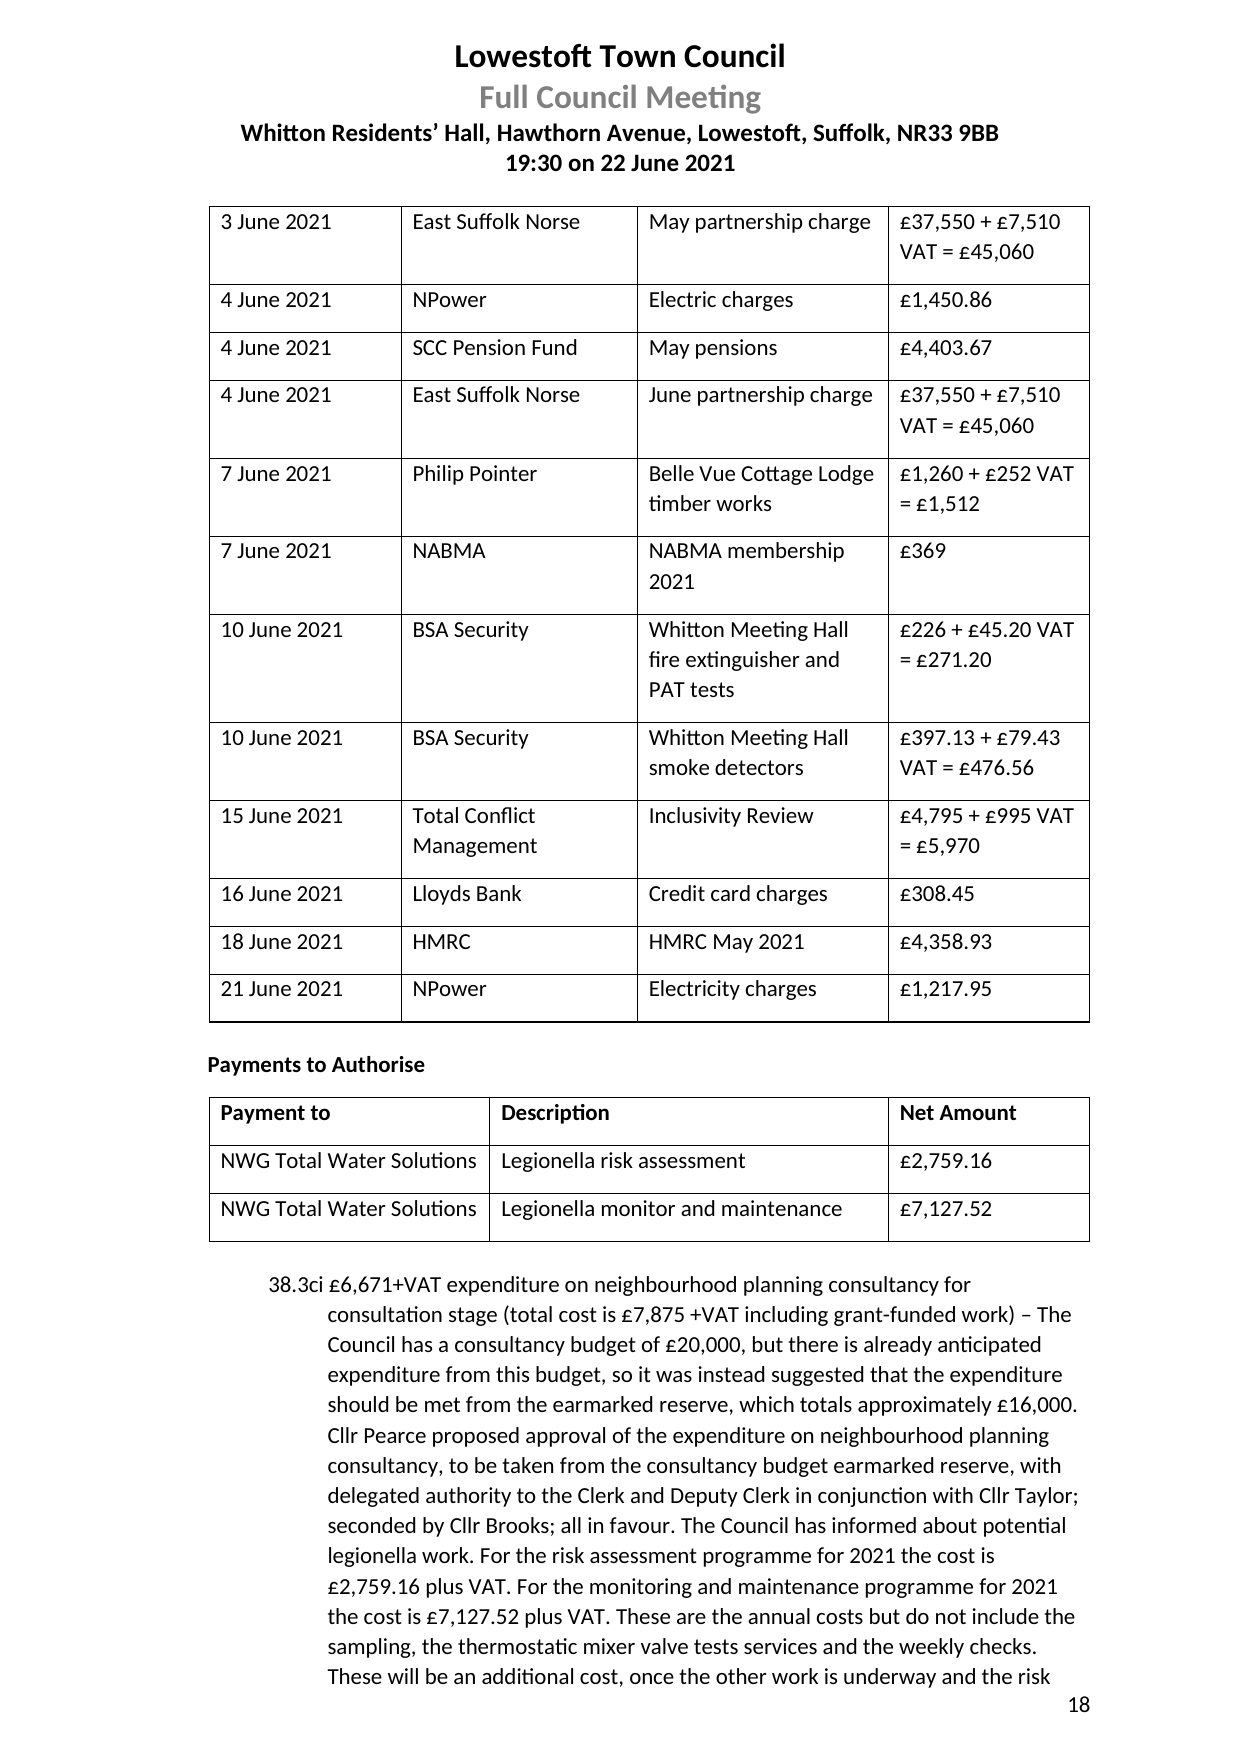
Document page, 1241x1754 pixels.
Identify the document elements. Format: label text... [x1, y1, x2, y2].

table_cell NPower [402, 285, 637, 332]
table_cell 7 June 2021 [210, 459, 401, 536]
table_cell Belle Vue Cottage Lodge timber works [638, 459, 888, 536]
table_cell Total Conflict Management [402, 801, 637, 878]
table_cell £308.45 [889, 879, 1089, 926]
table_cell NWG Total Water Solutions [210, 1146, 489, 1193]
table_header Description [490, 1098, 888, 1145]
table_cell Whitton Meeting Hall fire extinguisher and PAT tests [638, 615, 888, 722]
table_cell May partnership charge [638, 207, 888, 284]
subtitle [268, 1270, 1090, 1691]
table_header Payment to [210, 1098, 489, 1145]
table_cell £1,450.86 [889, 285, 1089, 332]
table_cell NABMA membership 2021 [638, 537, 888, 614]
table_header Net Amount [889, 1098, 1089, 1145]
table_cell 21 June 2021 [210, 975, 401, 1021]
table_cell 3 June 2021 [210, 207, 401, 284]
table_cell £1,260 + £252 VAT = £1,512 [889, 459, 1089, 536]
table_cell BSA Security [402, 615, 637, 722]
table_cell £226 + £45.20 VAT = £271.20 [889, 615, 1089, 722]
table_cell Electric charges [638, 285, 888, 332]
table_cell 15 June 2021 [210, 801, 401, 878]
table_cell 4 June 2021 [210, 381, 401, 458]
table_cell 7 June 2021 [210, 537, 401, 614]
table_cell 4 June 2021 [210, 285, 401, 332]
table_cell Legionella monitor and maintenance [490, 1194, 888, 1241]
table_cell NPower [402, 975, 637, 1021]
table_cell Electricity charges [638, 975, 888, 1021]
table_cell HMRC [402, 927, 637, 973]
table_cell £397.13 + £79.43 VAT = £476.56 [889, 723, 1089, 800]
table_cell Inclusivity Review [638, 801, 888, 878]
table_cell £2,759.16 [889, 1146, 1089, 1193]
table_cell Legionella risk assessment [490, 1146, 888, 1193]
table_cell £4,358.93 [889, 927, 1089, 973]
table_cell June partnership charge [638, 381, 888, 458]
text Payments to Authorise [207, 1050, 1090, 1078]
table_cell East Suffolk Norse [402, 381, 637, 458]
table_cell 4 June 2021 [210, 333, 401, 379]
table_cell SCC Pension Fund [402, 333, 637, 379]
table_cell Whitton Meeting Hall smoke detectors [638, 723, 888, 800]
table_cell £369 [889, 537, 1089, 614]
table_cell 16 June 2021 [210, 879, 401, 926]
table_cell £37,550 + £7,510 VAT = £45,060 [889, 381, 1089, 458]
table_cell 10 June 2021 [210, 615, 401, 722]
table_cell 10 June 2021 [210, 723, 401, 800]
table_cell £1,217.95 [889, 975, 1089, 1021]
table_cell Credit card charges [638, 879, 888, 926]
table_cell Philip Pointer [402, 459, 637, 536]
table_cell May pensions [638, 333, 888, 379]
table_cell 18 June 2021 [210, 927, 401, 973]
table_cell BSA Security [402, 723, 637, 800]
table_cell £4,403.67 [889, 333, 1089, 379]
table_cell HMRC May 2021 [638, 927, 888, 973]
table_cell NWG Total Water Solutions [210, 1194, 489, 1241]
table_cell NABMA [402, 537, 637, 614]
table_cell £7,127.52 [889, 1194, 1089, 1241]
table_cell Lloyds Bank [402, 879, 637, 926]
table_cell £4,795 + £995 VAT = £5,970 [889, 801, 1089, 878]
table_cell £37,550 + £7,510 VAT = £45,060 [889, 207, 1089, 284]
table_cell East Suffolk Norse [402, 207, 637, 284]
